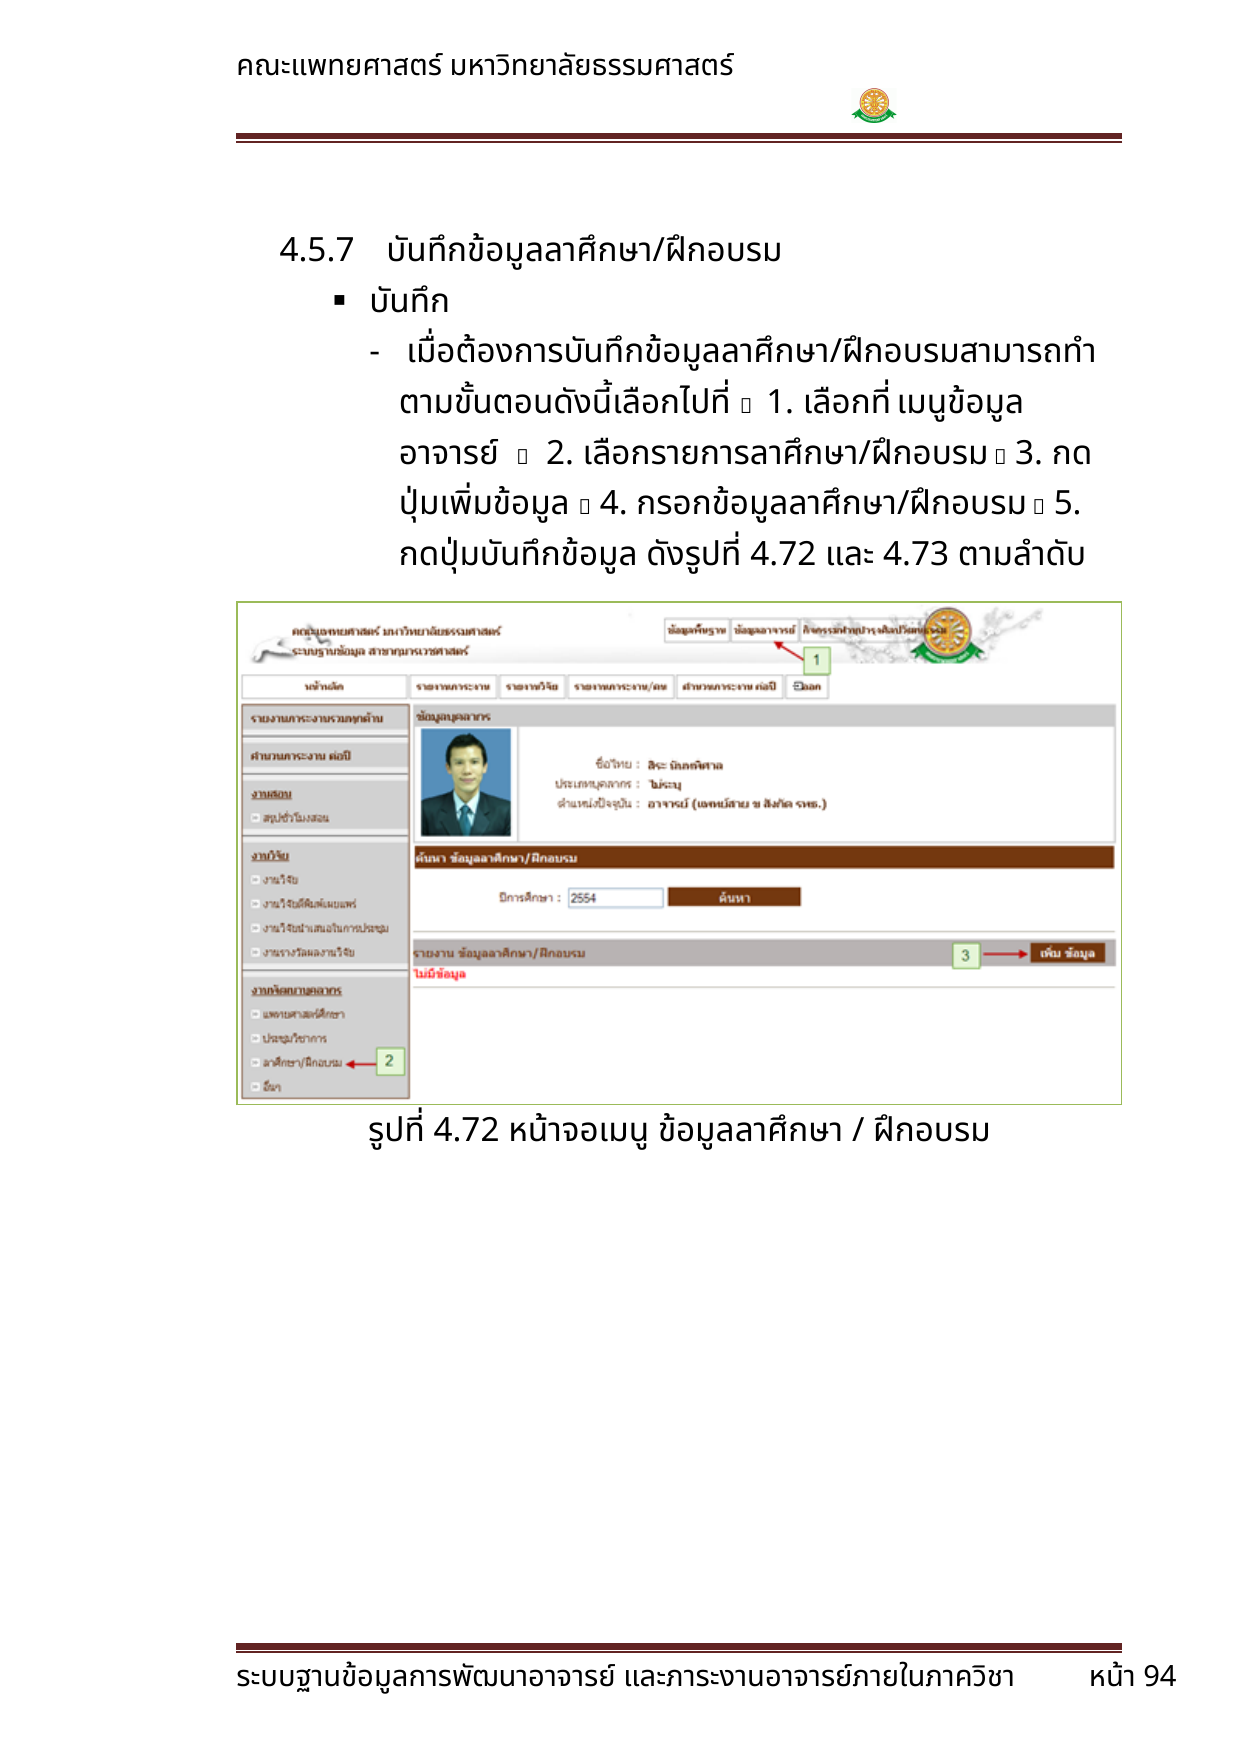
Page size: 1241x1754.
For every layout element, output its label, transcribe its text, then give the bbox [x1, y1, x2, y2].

list บันทึกข้อมูลลาศึกษา/ฝึกอบรม [279, 226, 1122, 277]
list - เมื่อต้องการบันทึกข้อมูลลาศึกษา/ฝึกอบรมสามารถทำตามขั้นตอนดังนี้เลือกไปที่ 1. เลือกที่ เมนูข้อมูลอาจารย์ 2. เลือกรายการลาศึกษา/ฝึกอบรม 3. กดปุ่มเพิ่มข้อมูล 4. กรอกข้อมูลลาศึกษา/ฝึกอบรม 5. กดปุ่มบันทึกข้อมูล ดังรูปที่ 4.72 และ 4.73 ตามลำดับ [369, 327, 1122, 580]
picture [238, 603, 1121, 1104]
list บันทึก [332, 277, 1122, 327]
picture [851, 88, 897, 123]
text รูปที่ 4.72 หน้าจอเมนู ข้อมูลลาศึกษา / ฝึกอบรม [236, 1105, 1122, 1156]
